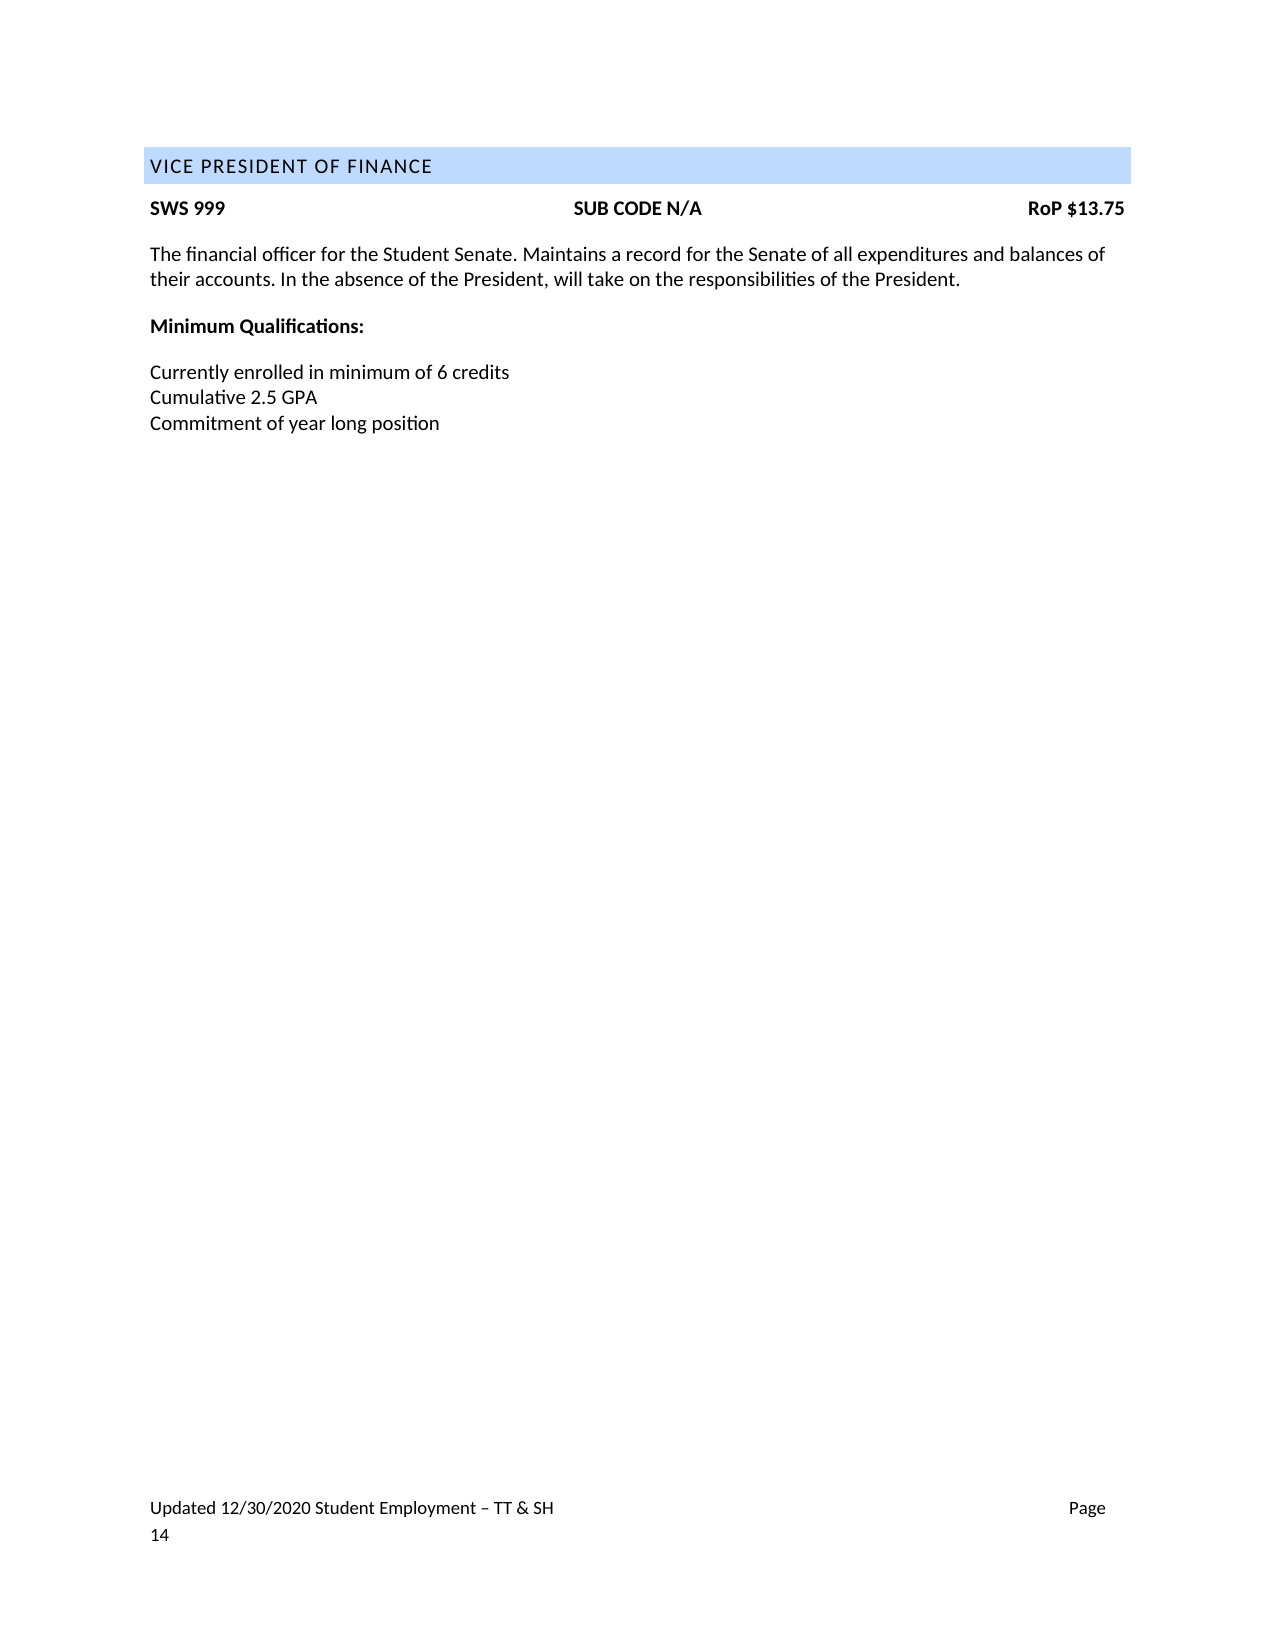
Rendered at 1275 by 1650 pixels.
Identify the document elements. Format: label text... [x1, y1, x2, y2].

text SWS 999 SUB CODE N/A RoP $13.75 [150, 195, 1125, 220]
text Currently enrolled in minimum of 6 credits Cumulative 2.5 GPA Commitment of year long position [150, 359, 1125, 435]
subtitle Vice President of Finance [150, 153, 1125, 178]
text Minimum Qualifications: [150, 313, 1125, 338]
text The financial officer for the Student Senate. Maintains a record for the Senate of all expenditures and balances of their accounts. In the absence of the President, will take on the responsibilities of the President. [150, 241, 1125, 292]
